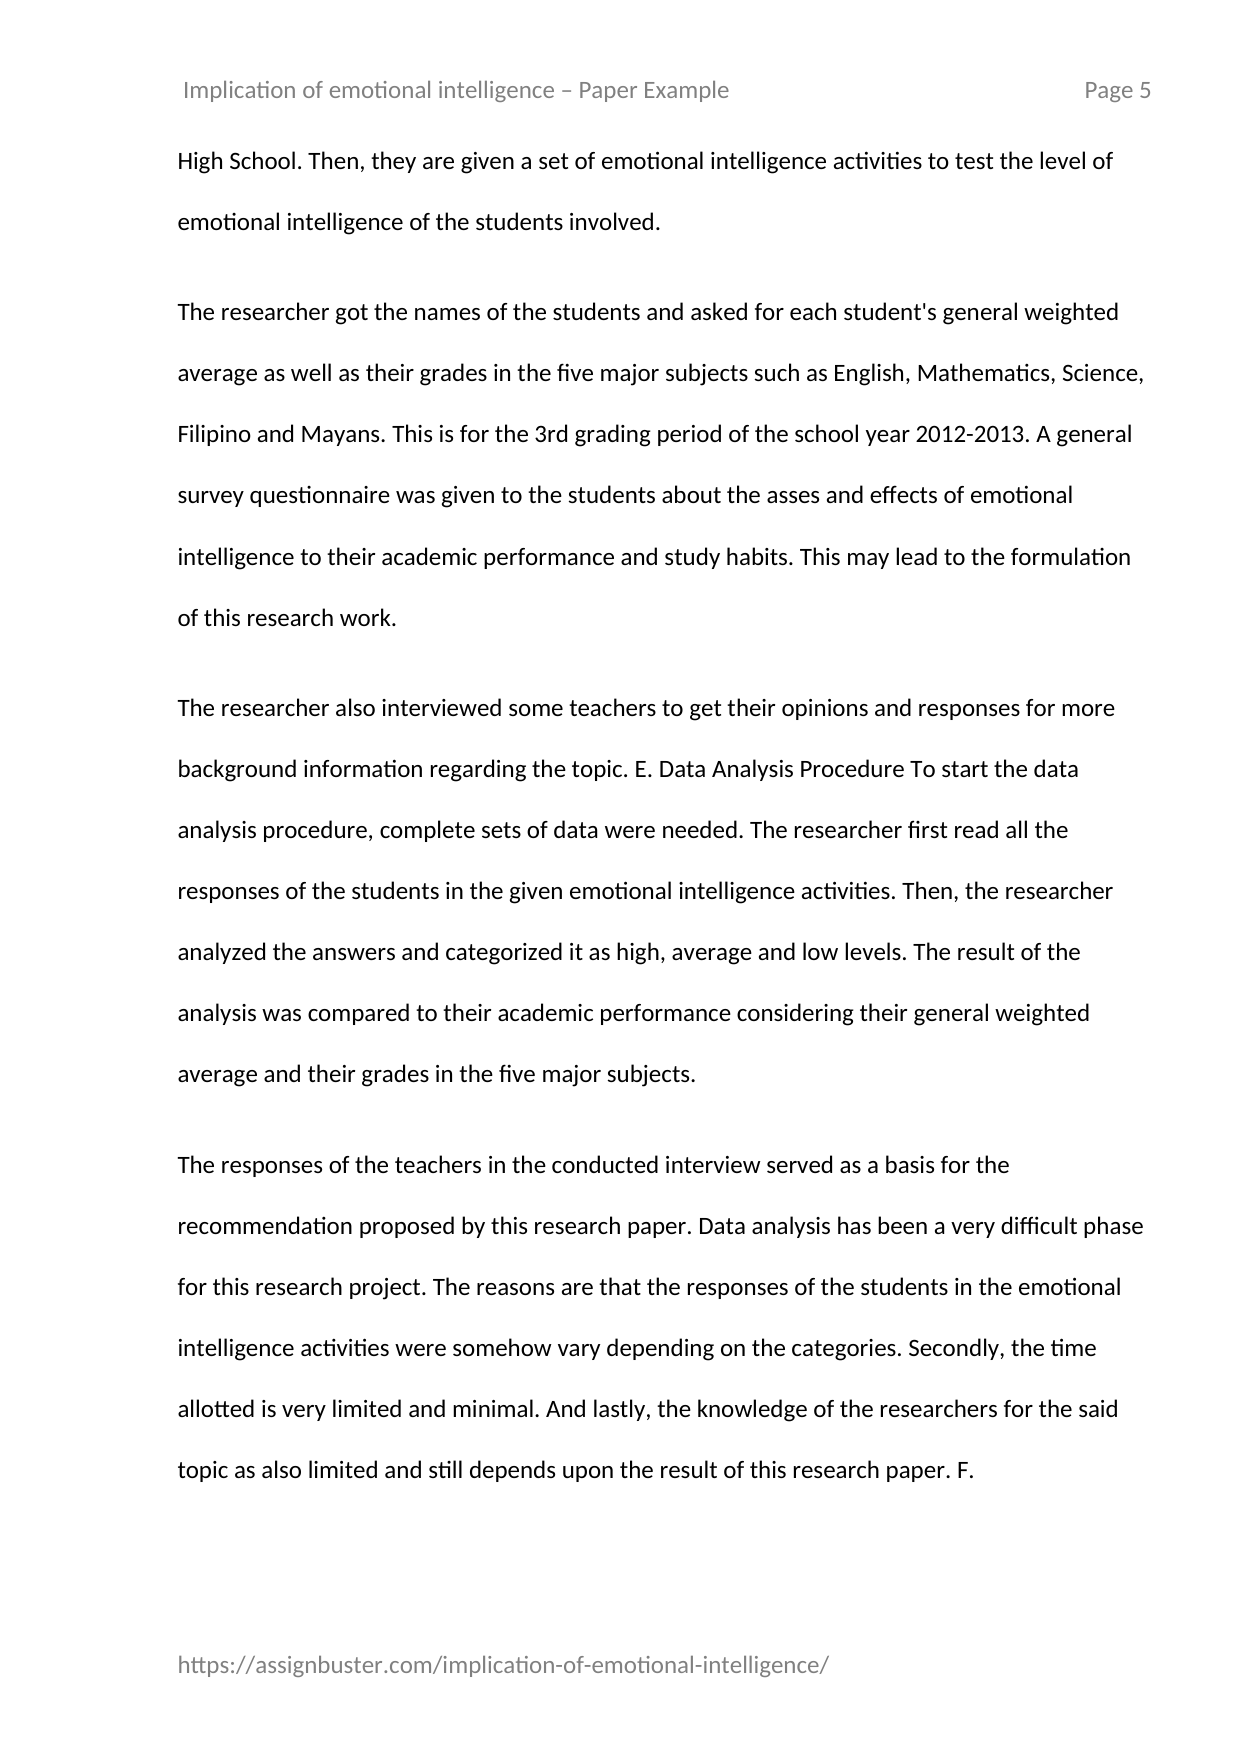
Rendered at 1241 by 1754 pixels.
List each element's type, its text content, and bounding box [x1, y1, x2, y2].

text The researcher also interviewed some teachers to get their opinions and responses for more background information regarding the topic. E. Data Analysis Procedure To start the data analysis procedure, complete sets of data were needed. The researcher first read all the responses of the students in the given emotional intelligence activities. Then, the researcher analyzed the answers and categorized it as high, average and low levels. The result of the analysis was compared to their academic performance considering their general weighted average and their grades in the five major subjects. [177, 692, 1152, 1089]
text The responses of the teachers in the conducted interview served as a basis for the recommendation proposed by this research paper. Data analysis has been a very difficult phase for this research project. The reasons are that the responses of the students in the emotional intelligence activities were somehow vary depending on the categories. Secondly, the time allotted is very limited and minimal. And lastly, the knowledge of the researchers for the said topic as also limited and still depends upon the result of this research paper. F. [177, 1149, 1152, 1485]
text The researcher got the names of the students and asked for each student's general weighted average as well as their grades in the five major subjects such as English, Mathematics, Science, Filipino and Mayans. This is for the 3rd grading period of the school year 2012-2013. A general survey questionnaire was given to the students about the asses and effects of emotional intelligence to their academic performance and study habits. This may lead to the formulation of this research work. [177, 297, 1152, 632]
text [177, 145, 1152, 237]
